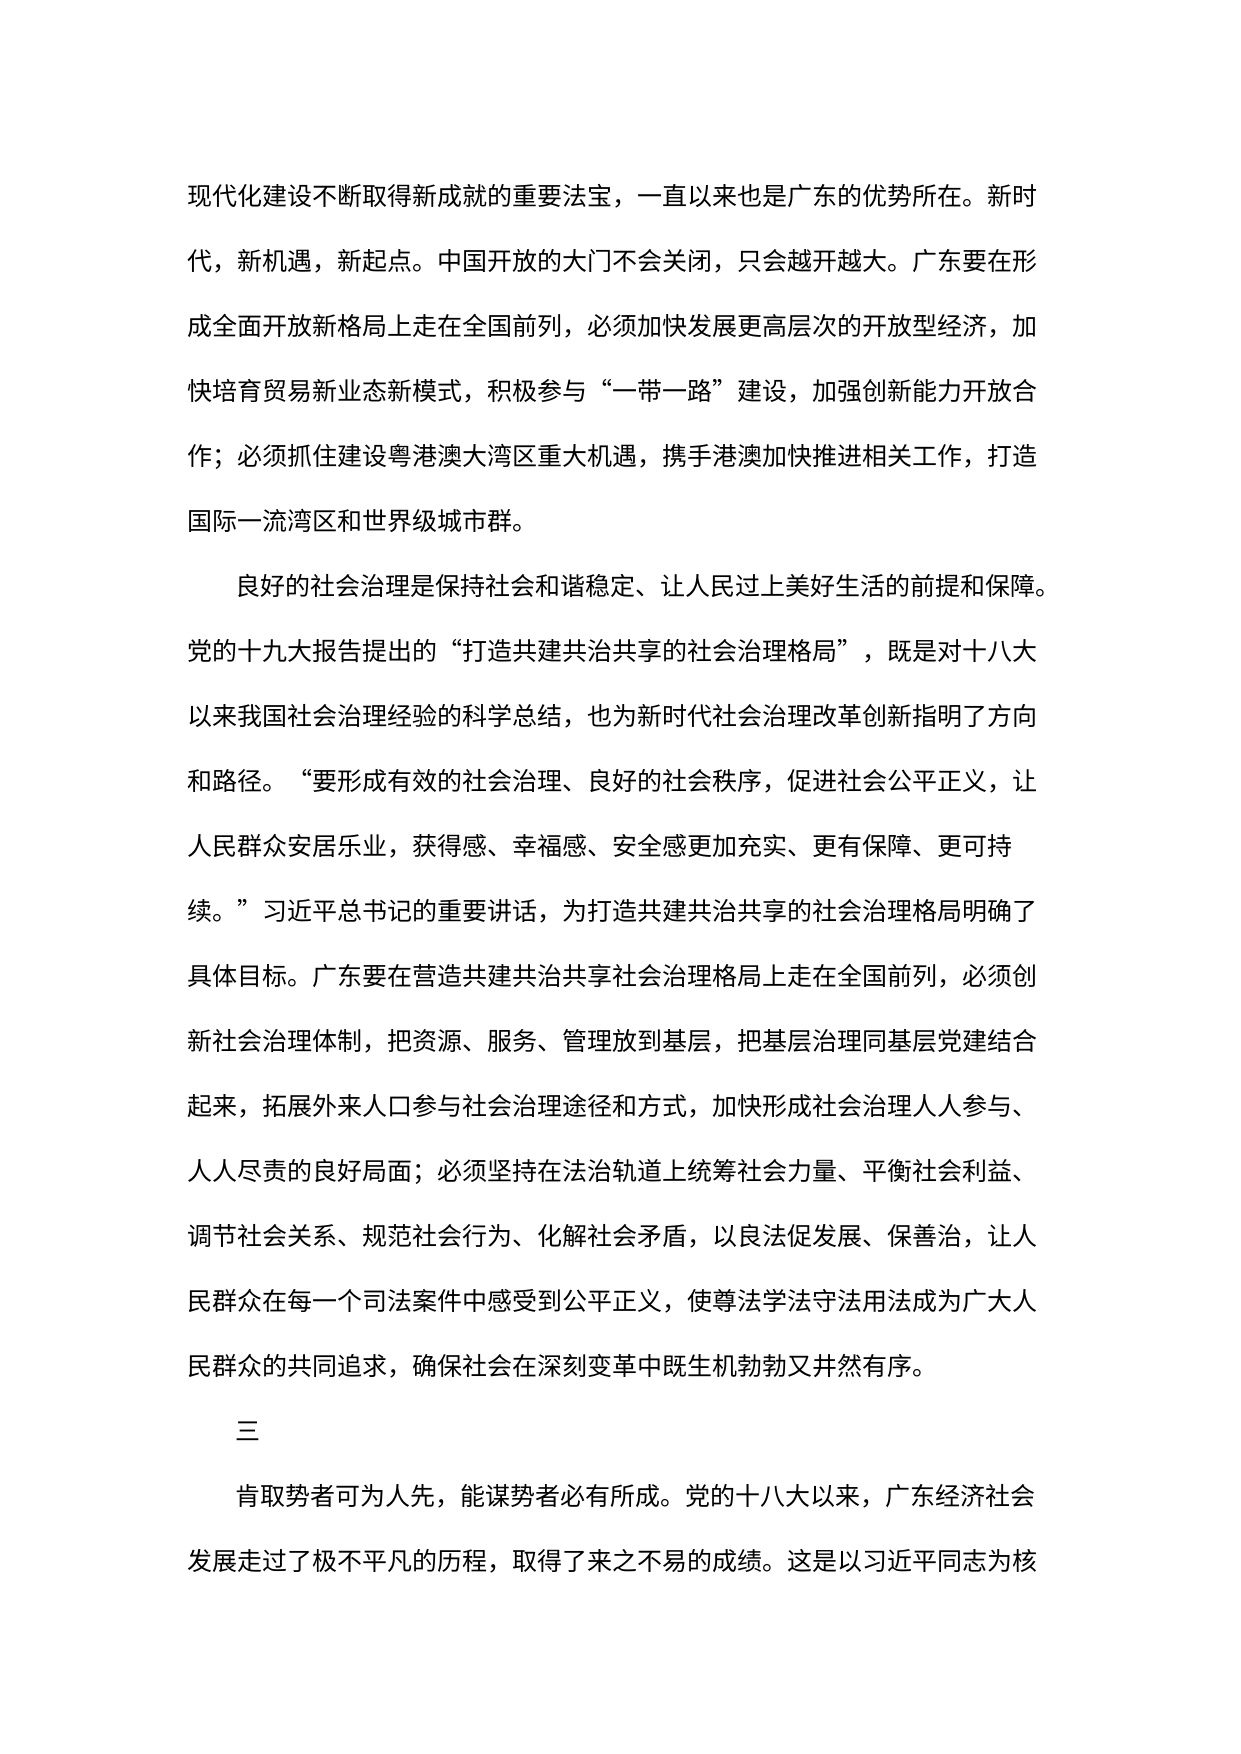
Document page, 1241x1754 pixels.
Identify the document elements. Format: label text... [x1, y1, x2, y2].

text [187, 162, 1053, 552]
text 三 [187, 1397, 1053, 1462]
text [187, 1462, 1053, 1592]
text 良好的社会治理是保持社会和谐稳定、让人民过上美好生活的前提和保障。党的十九大报告提出的“打造共建共治共享的社会治理格局”，既是对十八大以来我国社会治理经验的科学总结，也为新时代社会治理改革创新指明了方向和路径。“要形成有效的社会治理、良好的社会秩序，促进社会公平正义，让人民群众安居乐业，获得感、幸福感、安全感更加充实、更有保障、更可持续。”习近平总书记的重要讲话，为打造共建共治共享的社会治理格局明确了具体目标。广东要在营造共建共治共享社会治理格局上走在全国前列，必须创新社会治理体制，把资源、服务、管理放到基层，把基层治理同基层党建结合起来，拓展外来人口参与社会治理途径和方式，加快形成社会治理人人参与、人人尽责的良好局面；必须坚持在法治轨道上统筹社会力量、平衡社会利益、调节社会关系、规范社会行为、化解社会矛盾，以良法促发展、保善治，让人民群众在每一个司法案件中感受到公平正义，使尊法学法守法用法成为广大人民群众的共同追求，确保社会在深刻变革中既生机勃勃又井然有序。 [187, 552, 1053, 1397]
